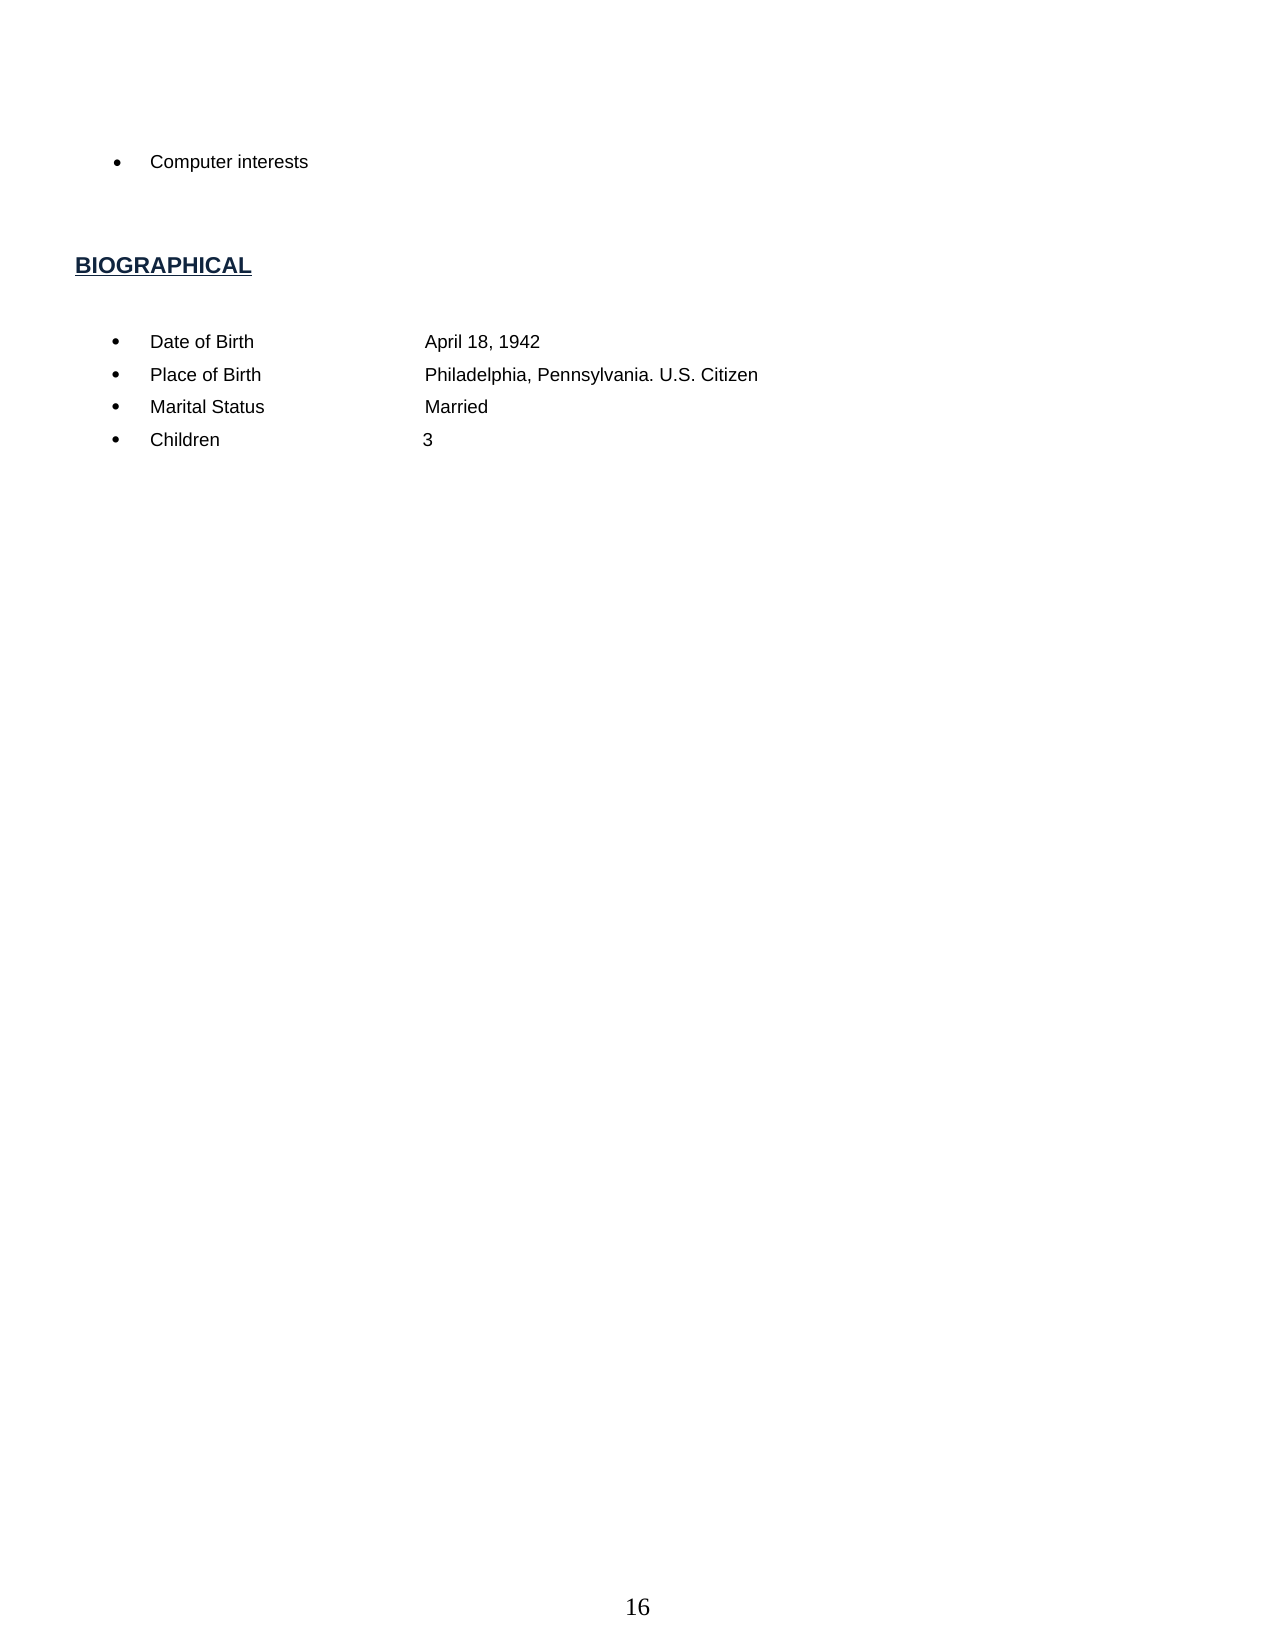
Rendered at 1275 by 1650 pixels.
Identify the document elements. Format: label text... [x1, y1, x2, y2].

text BIOGRAPHICAL [75, 252, 1200, 278]
list Place of Birth Philadelphia, Pennsylvania. U.S. Citizen [112, 363, 1200, 385]
list Marital Status Married [112, 396, 1200, 418]
list Date of Birth April 18, 1942 [112, 331, 1200, 353]
list Computer interests [112, 150, 1200, 173]
list Children 3 [112, 428, 1200, 450]
